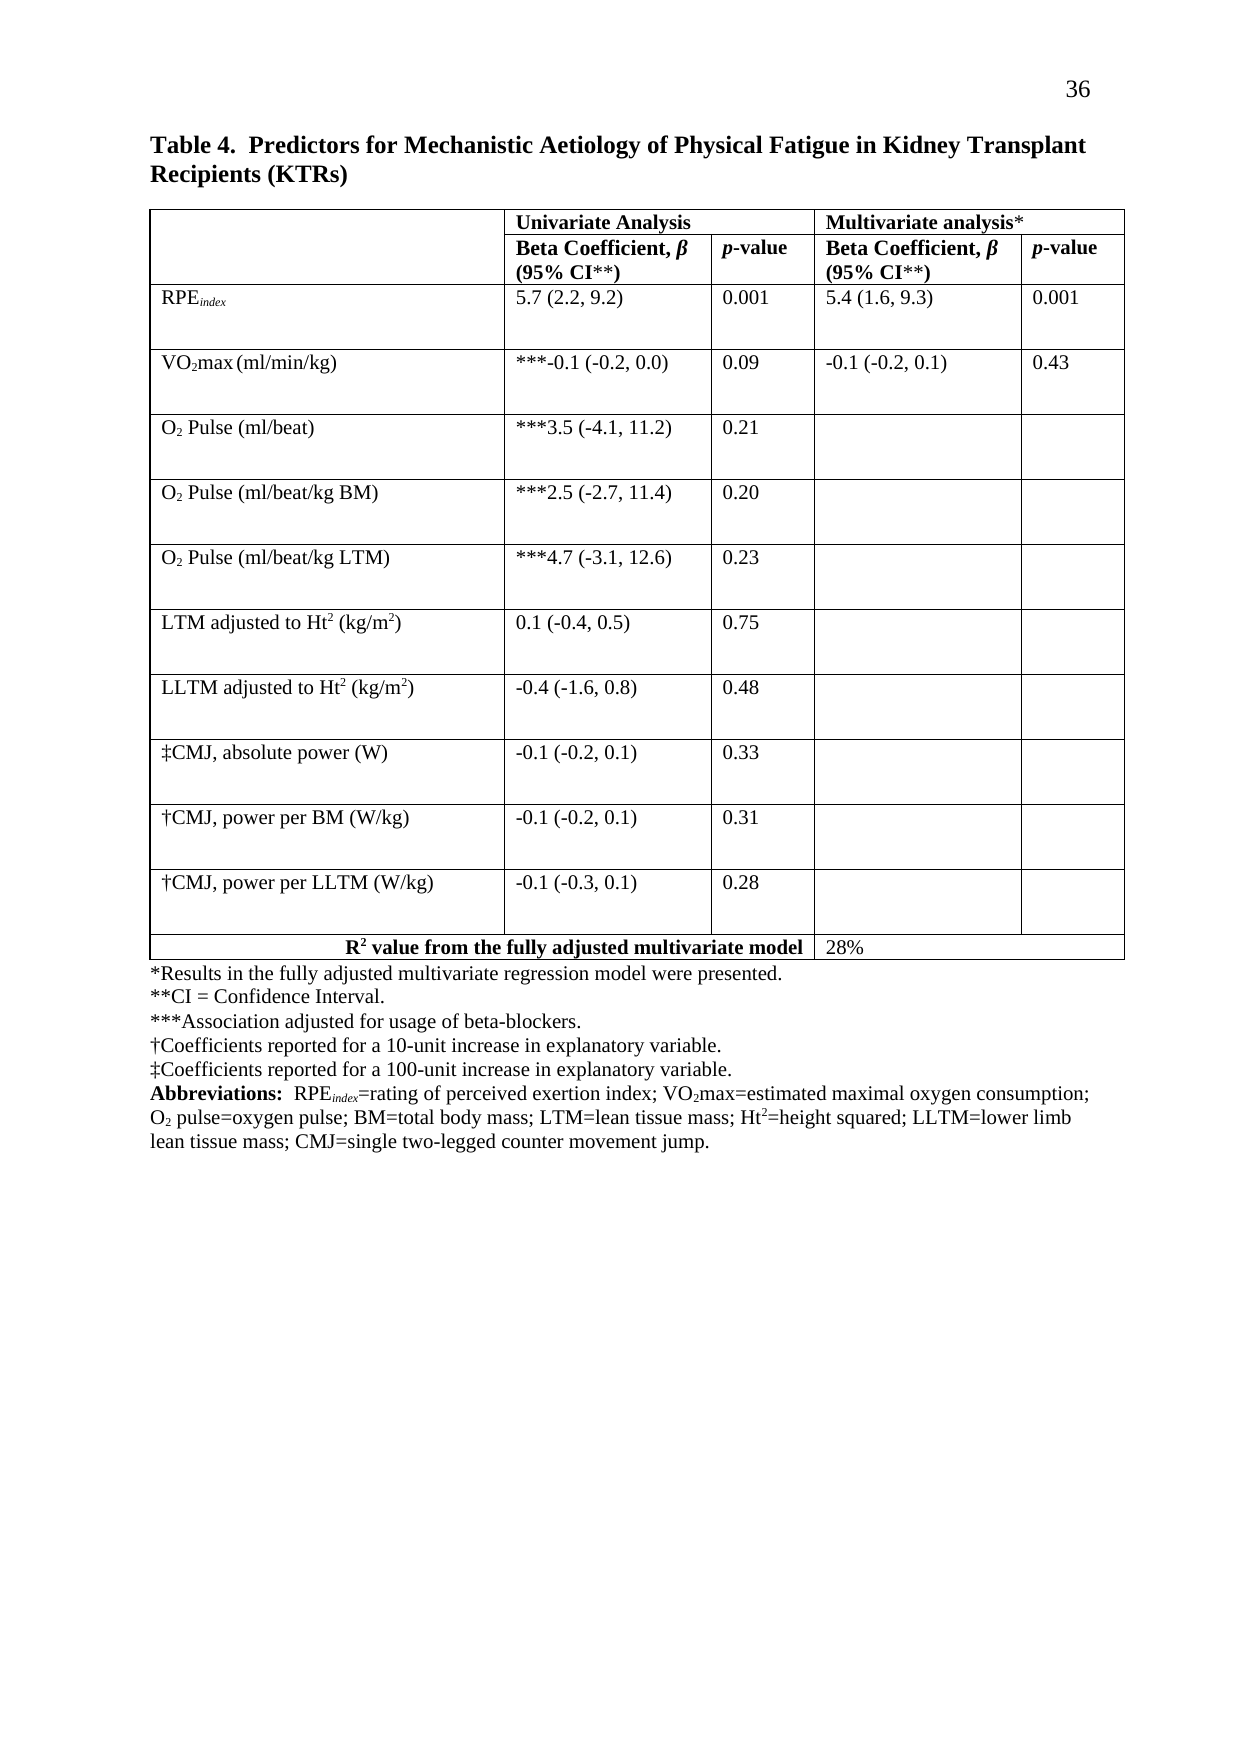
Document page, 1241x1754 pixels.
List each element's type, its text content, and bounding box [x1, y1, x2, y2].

table_cell LTM adjusted to Ht2 (kg/m2) [151, 610, 504, 674]
table_cell LLTM adjusted to Ht2 (kg/m2) [151, 675, 504, 739]
table_cell 0.43 [1022, 350, 1124, 414]
table_cell 0.21 [712, 415, 814, 479]
table_cell [815, 675, 1021, 739]
table_cell -0.1 (-0.2, 0.1) [505, 740, 711, 804]
table_cell †CMJ, power per LLTM (W/kg) [151, 870, 504, 934]
table_cell [1022, 415, 1124, 479]
table_cell Beta Coefficient, β (95% CI**) [505, 235, 711, 284]
table_cell [815, 805, 1021, 869]
table_header [151, 210, 504, 284]
table_header Univariate Analysis [505, 210, 814, 234]
table_cell †CMJ, power per BM (W/kg) [151, 805, 504, 869]
table_cell -0.1 (-0.3, 0.1) [505, 870, 711, 934]
table_cell 0.001 [1022, 285, 1124, 349]
table_cell 0.33 [712, 740, 814, 804]
table_cell ***4.7 (-3.1, 12.6) [505, 545, 711, 609]
table_cell [1022, 545, 1124, 609]
table_cell p-value [1022, 235, 1124, 284]
table_cell ‡CMJ, absolute power (W) [151, 740, 504, 804]
table_cell [1022, 480, 1124, 544]
table_cell 0.09 [712, 350, 814, 414]
table_cell 0.75 [712, 610, 814, 674]
table_cell 5.7 (2.2, 9.2) [505, 285, 711, 349]
table_cell VO2max (ml/min/kg) [151, 350, 504, 414]
table_cell ***-0.1 (-0.2, 0.0) [505, 350, 711, 414]
table_cell 28% [815, 935, 1124, 959]
table_cell [815, 545, 1021, 609]
table_cell [815, 740, 1021, 804]
table_cell [815, 415, 1021, 479]
table_cell -0.1 (-0.2, 0.1) [505, 805, 711, 869]
table_cell Beta Coefficient, β (95% CI**) [815, 235, 1021, 284]
table_cell [815, 480, 1021, 544]
table_cell [1022, 805, 1124, 869]
table_cell 0.1 (-0.4, 0.5) [505, 610, 711, 674]
table_cell [1022, 610, 1124, 674]
table_cell 0.23 [712, 545, 814, 609]
table_cell 5.4 (1.6, 9.3) [815, 285, 1021, 349]
table_cell [1022, 740, 1124, 804]
table_cell O2 Pulse (ml/beat) [151, 415, 504, 479]
table_cell 0.31 [712, 805, 814, 869]
table_cell 0.48 [712, 675, 814, 739]
table_cell ***2.5 (-2.7, 11.4) [505, 480, 711, 544]
table_cell O2 Pulse (ml/beat/kg LTM) [151, 545, 504, 609]
table_cell 0.28 [712, 870, 814, 934]
text Table 4. Predictors for Mechanistic Aetiology of Physical Fatigue in Kidney Transplant Recipients (KTRs) [150, 131, 1090, 188]
table_cell [815, 870, 1021, 934]
table_cell O2 Pulse (ml/beat/kg BM) [151, 480, 504, 544]
table_cell -0.1 (-0.2, 0.1) [815, 350, 1021, 414]
table_cell [1022, 675, 1124, 739]
table_cell -0.4 (-1.6, 0.8) [505, 675, 711, 739]
text *Results in the fully adjusted multivariate regression model were presented. **CI = Confidence Interval. ***Association adjusted for usage of beta-blockers. †Coefficients reported for a 10-unit increase in explanatory variable. ‡Coefficients reported for a 100-unit increase in explanatory variable. Abbreviations: RPEindex=rating of perceived exertion index; VO2max=estimated maximal oxygen consumption; O2 pulse=oxygen pulse; BM=total body mass; LTM=lean tissue mass; Ht2=height squared; LLTM=lower limb lean tissue mass; CMJ=single two-legged counter movement jump. [150, 960, 1090, 1153]
table_cell 0.001 [712, 285, 814, 349]
table_cell p-value [712, 235, 814, 284]
table_cell R2 value from the fully adjusted multivariate model [151, 935, 814, 959]
table_cell RPEindex [151, 285, 504, 349]
table_cell [815, 610, 1021, 674]
table_cell ***3.5 (-4.1, 11.2) [505, 415, 711, 479]
table_header Multivariate analysis* [815, 210, 1124, 234]
table_cell 0.20 [712, 480, 814, 544]
table_cell [1022, 870, 1124, 934]
